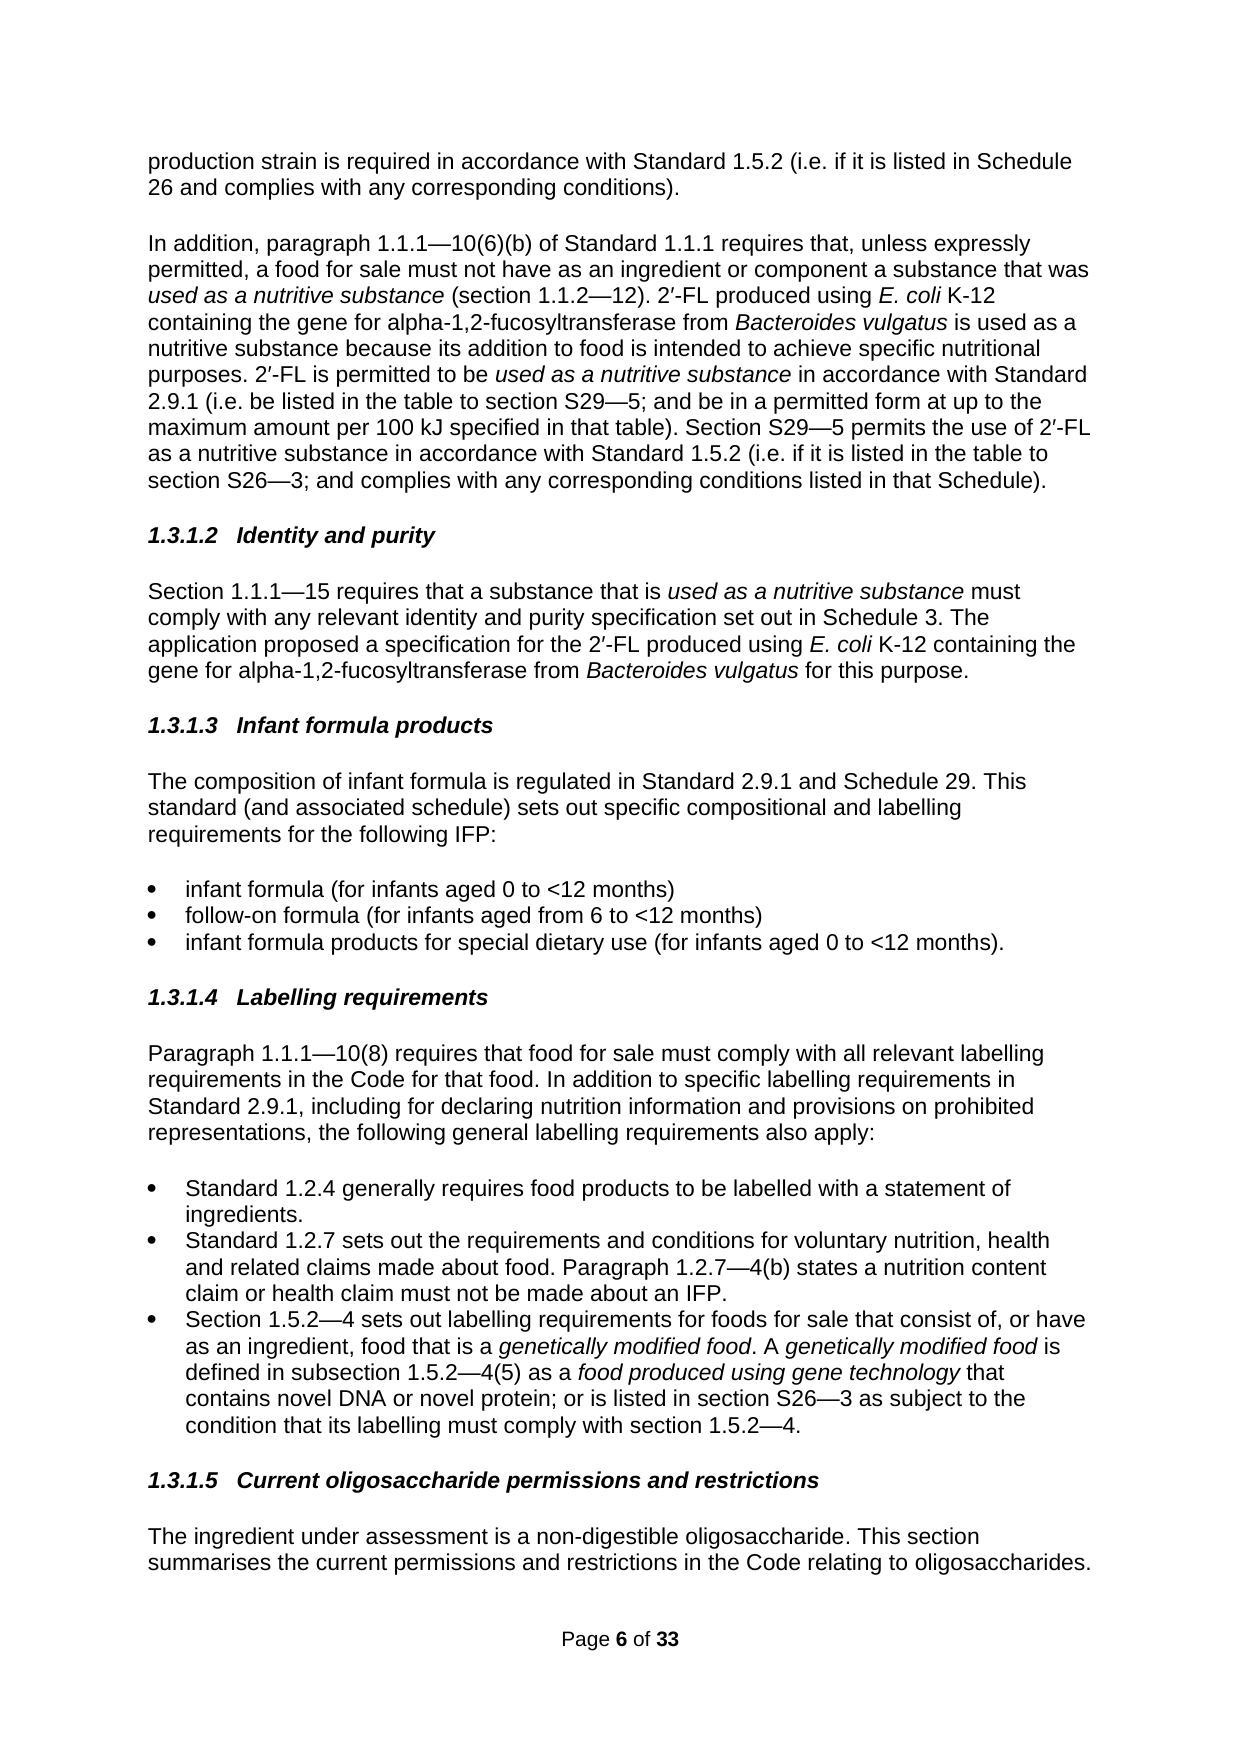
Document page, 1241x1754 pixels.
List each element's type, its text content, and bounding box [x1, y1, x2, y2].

subtitle 1.3.1.4 Labelling requirements [148, 1043, 1092, 1069]
text Section 1.1.1—15 requires that a substance that is used as a nutritive substance must comply with any relevant identity and purity specification set out in Schedule 3. The application proposed a specification for the 2′-FL produced using E. coli K-12 containing the gene for alpha-1,2-fucosyltransferase from Bacteroides vulgatus for this purpose. [148, 578, 1092, 683]
text infant formula (for infants aged 0 to <12 months) [148, 876, 1092, 902]
text The composition of infant formula is regulated in Standard 2.9.1 and Schedule 29. This standard (and associated schedule) sets out specific compositional and labelling requirements for the following IFP: [148, 768, 1092, 847]
text Paragraph 1.1.1—10(8) requires that food for sale must comply with all relevant labelling requirements in the Code for that food. In addition to specific labelling requirements in Standard 2.9.1, including for declaring nutrition information and provisions on prohibited representations, the following general labelling requirements also apply: [148, 1098, 1092, 1204]
text Standard 1.2.4 generally requires food products to be labelled with a statement of ingredients. [148, 1233, 1092, 1286]
text Standard 1.2.7 sets out the requirements and conditions for voluntary nutrition, health and related claims made about food. Paragraph 1.2.7—4(b) states a nutrition content claim or health claim must not be made about an IFP. [148, 1315, 1092, 1394]
text infant formula products for special dietary use (for infants aged 0 to <12 months). [148, 987, 1092, 1013]
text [148, 148, 1092, 200]
subtitle 1.3.1.3 Infant formula products [148, 712, 1092, 739]
text follow-on formula (for infants aged from 6 to <12 months) [148, 932, 1092, 958]
text In addition, paragraph 1.1.1—10(6)(b) of Standard 1.1.1 requires that, unless expressly permitted, a food for sale must not have as an ingredient or component a substance that was used as a nutritive substance (section 1.1.2—12). 2′-FL produced using E. coli K-12 containing the gene for alpha-1,2-fucosyltransferase from Bacteroides vulgatus is used as a nutritive substance because its addition to food is intended to achieve specific nutritional purposes. 2′-FL is permitted to be used as a nutritive substance in accordance with Standard 2.9.1 (i.e. be listed in the table to section S29—5; and be in a permitted form at up to the maximum amount per 100 kJ specified in that table). Section S29—5 permits the use of 2′-FL as a nutritive substance in accordance with Standard 1.5.2 (i.e. if it is listed in the table to section S26—3; and complies with any corresponding conditions listed in that Schedule). [148, 229, 1092, 493]
text Section 1.5.2—4 sets out labelling requirements for foods for sale that consist of, or have as an ingredient, food that is a genetically modified food. A genetically modified food is defined in subsection 1.5.2—4(5) as a food produced using gene technology that contains novel DNA or novel protein; or is listed in section S26—3 as subject to the condition that its labelling must comply with section 1.5.2—4. [148, 1423, 1092, 1555]
subtitle 1.3.1.2 Identity and purity [148, 522, 1092, 549]
